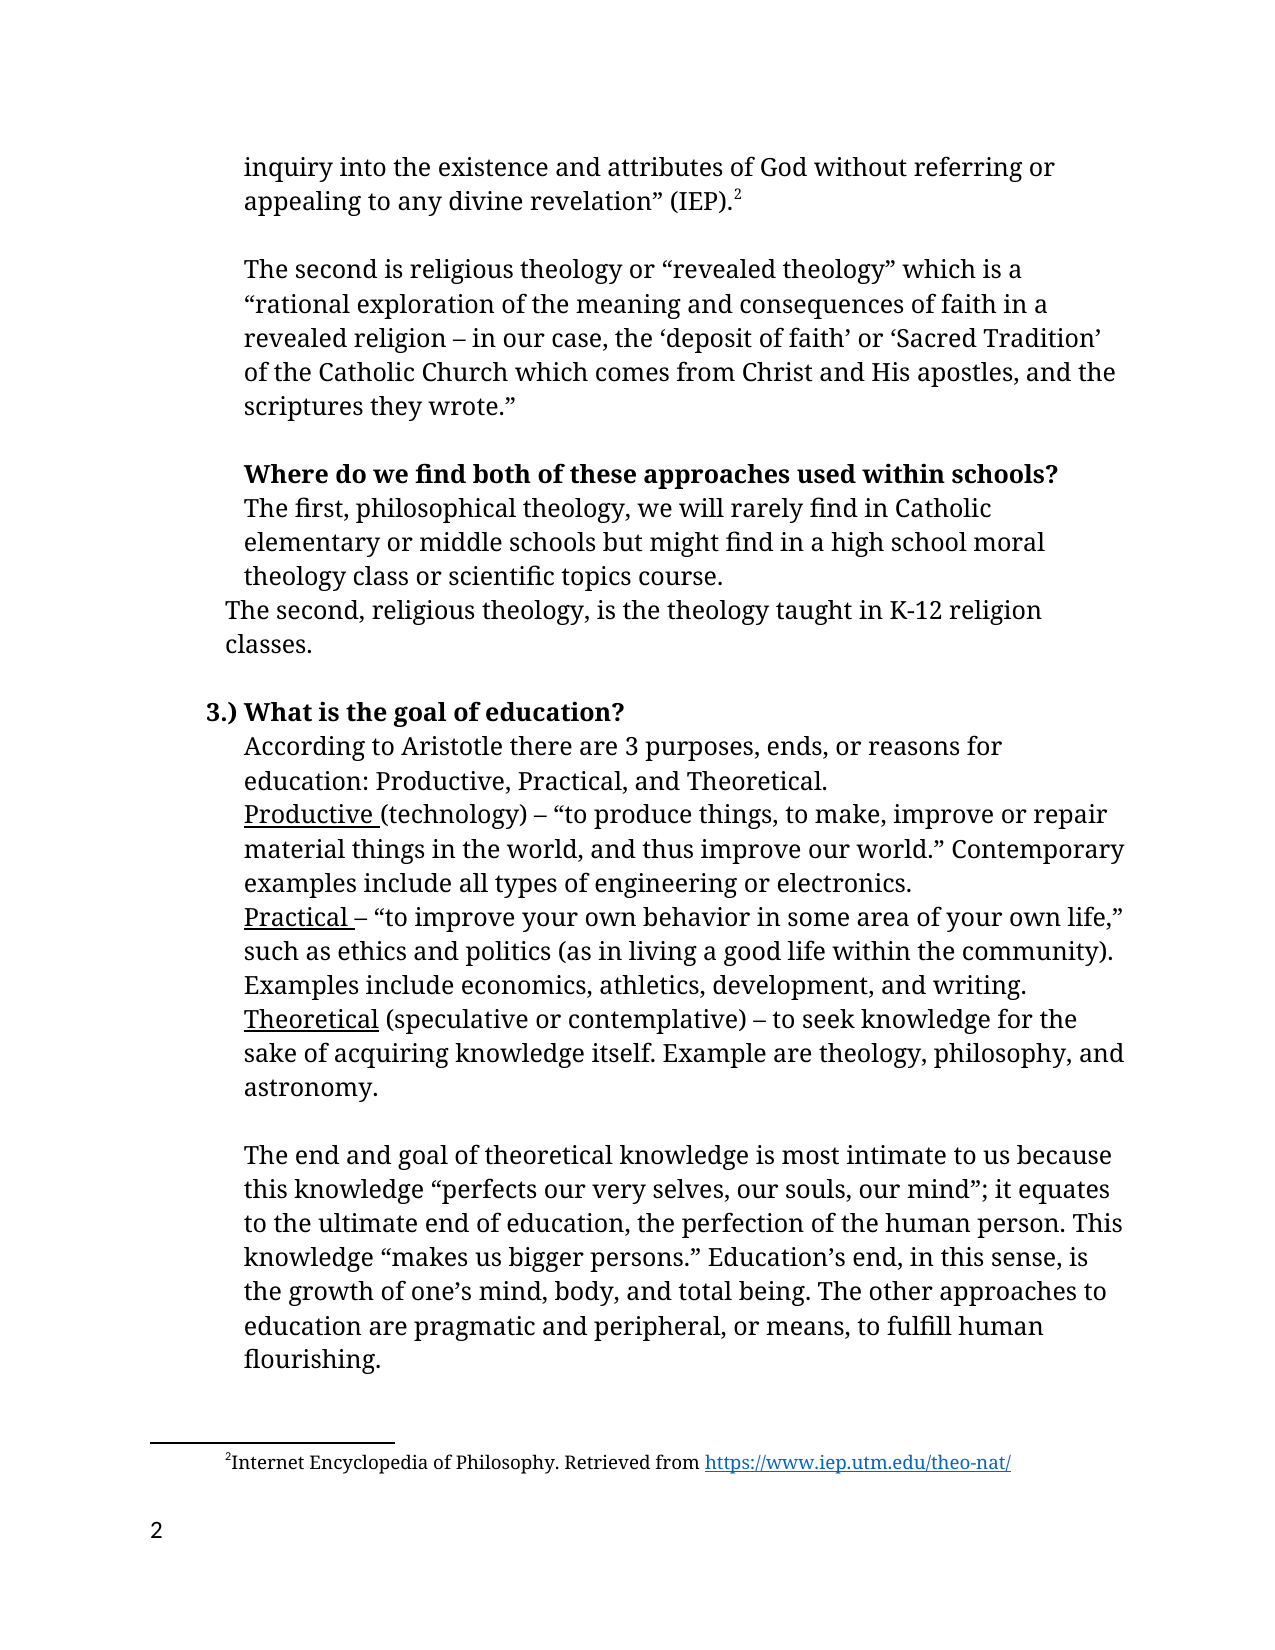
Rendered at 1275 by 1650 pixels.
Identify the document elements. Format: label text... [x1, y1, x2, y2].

list The second is religious theology or “revealed theology” which is a “rational exploration of the meaning and consequences of faith in a revealed religion – in our case, the ‘deposit of faith’ or ‘Sacred Tradition’ of the Catholic Church which comes from Christ and His apostles, and the scriptures they wrote.” [244, 252, 1125, 422]
list Where do we find both of these approaches used within schools? [225, 457, 1125, 491]
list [244, 150, 1125, 218]
list The second, religious theology, is the theology taught in K-12 religion classes. [225, 593, 1125, 661]
list The first, philosophical theology, we will rarely find in Catholic elementary or middle schools but might find in a high school moral theology class or scientific topics course. [244, 491, 1125, 593]
list What is the goal of education? [206, 695, 1125, 729]
list Theoretical (speculative or contemplative) – to seek knowledge for the sake of acquiring knowledge itself. Example are theology, philosophy, and astronomy. [244, 1002, 1125, 1104]
list Practical – “to improve your own behavior in some area of your own life,” such as ethics and politics (as in living a good life within the community). Examples include economics, athletics, development, and writing. [244, 899, 1125, 1002]
list The end and goal of theoretical knowledge is most intimate to us because this knowledge “perfects our very selves, our souls, our mind”; it equates to the ultimate end of education, the perfection of the human person. This knowledge “makes us bigger persons.” Education’s end, in this sense, is the growth of one’s mind, body, and total being. The other approaches to education are pragmatic and peripheral, or means, to fulfill human flourishing. [244, 1138, 1125, 1376]
list Productive (technology) – “to produce things, to make, improve or repair material things in the world, and thus improve our world.” Contemporary examples include all types of engineering or electronics. [244, 797, 1125, 899]
list According to Aristotle there are 3 purposes, ends, or reasons for education: Productive, Practical, and Theoretical. [244, 729, 1125, 797]
